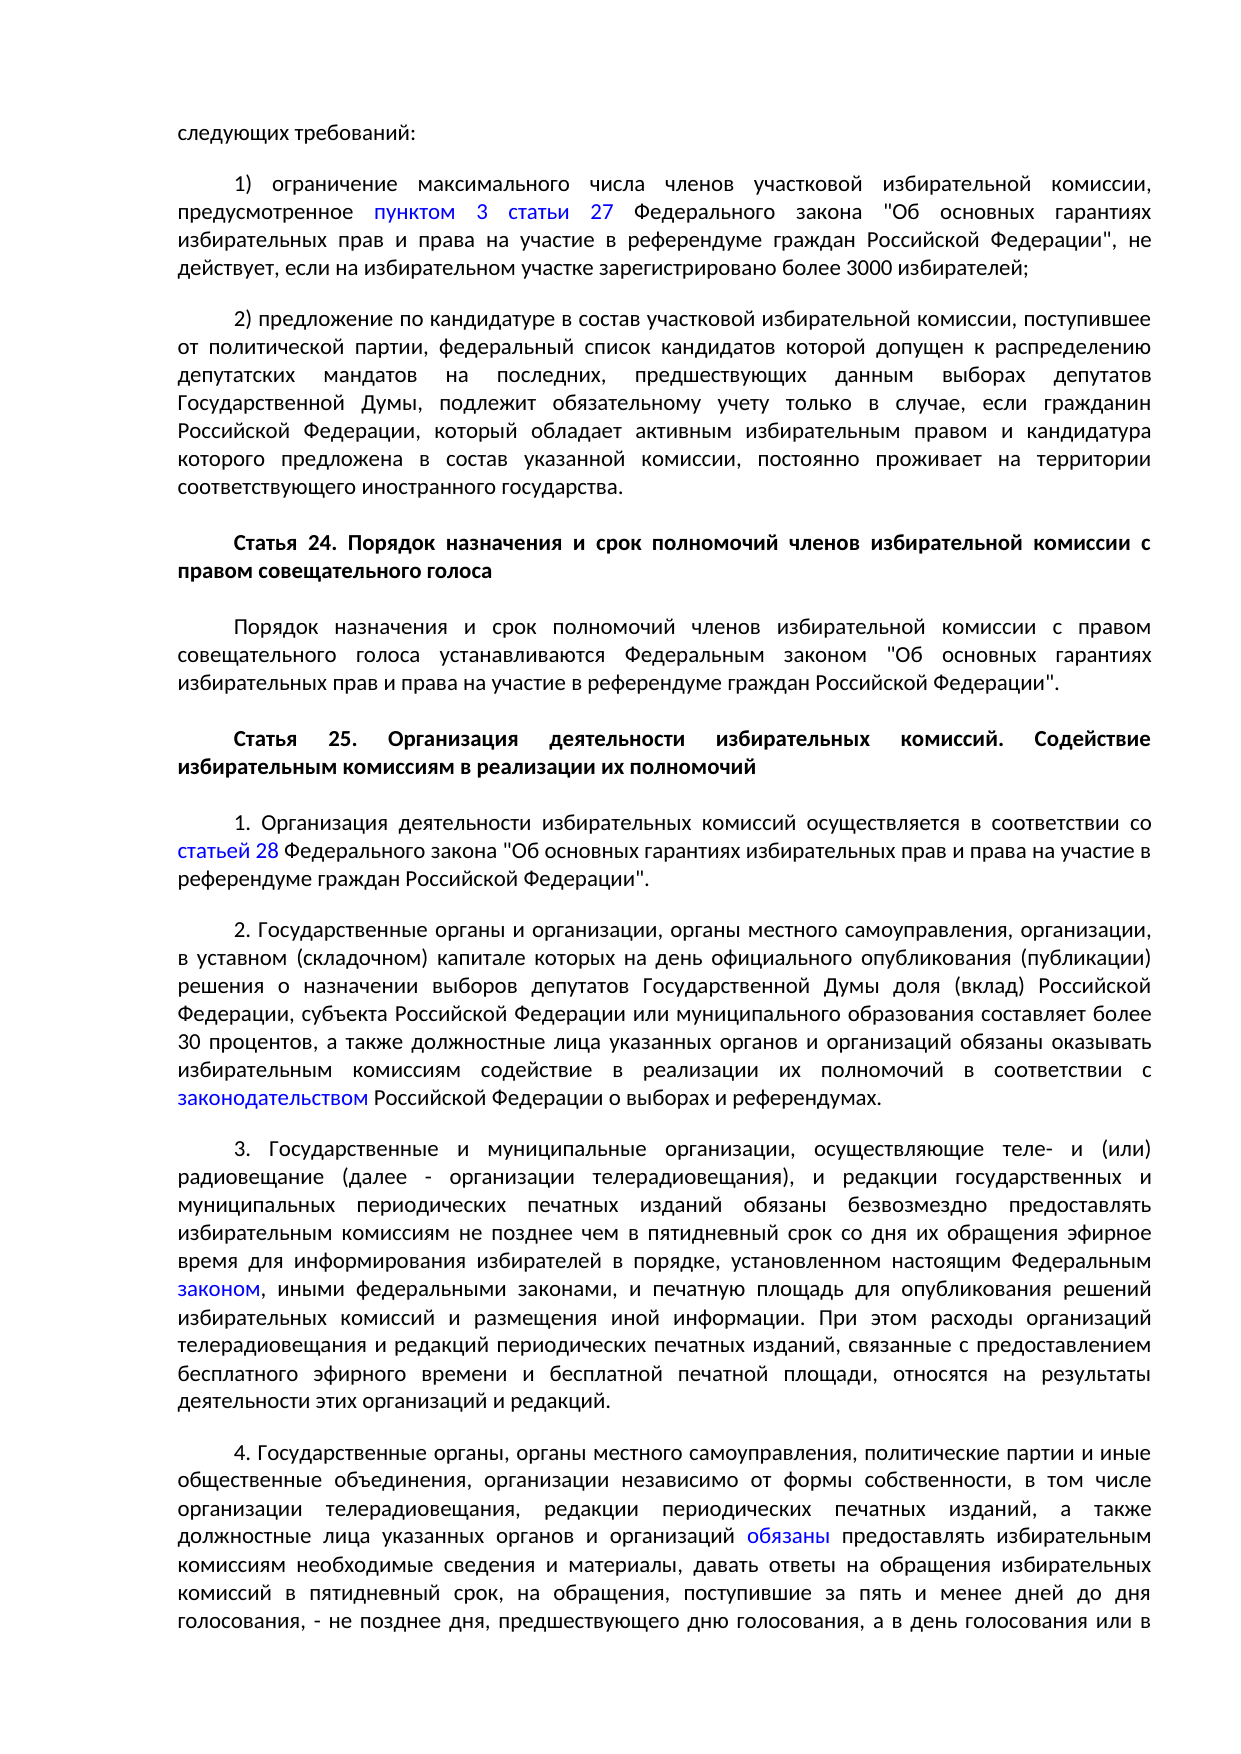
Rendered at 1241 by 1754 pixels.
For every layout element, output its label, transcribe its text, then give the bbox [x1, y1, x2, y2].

text 2) предложение по кандидатуре в состав участковой избирательной комиссии, поступившее от политической партии, федеральный список кандидатов которой допущен к распределению депутатских мандатов на последних, предшествующих данным выборах депутатов Государственной Думы, подлежит обязательному учету только в случае, если гражданин Российской Федерации, который обладает активным избирательным правом и кандидатура которого предложена в состав указанной комиссии, постоянно проживает на территории соответствующего иностранного государства. [177, 304, 1152, 500]
title Статья 24. Порядок назначения и срок полномочий членов избирательной комиссии с правом совещательного голоса [177, 528, 1152, 584]
title Статья 25. Организация деятельности избирательных комиссий. Содействие избирательным комиссиям в реализации их полномочий [177, 724, 1152, 780]
text 1. Организация деятельности избирательных комиссий осуществляется в соответствии со статьей 28 Федерального закона "Об основных гарантиях избирательных прав и права на участие в референдуме граждан Российской Федерации". [177, 808, 1152, 892]
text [177, 1438, 1152, 1634]
text 2. Государственные органы и организации, органы местного самоуправления, организации, в уставном (складочном) капитале которых на день официального опубликования (публикации) решения о назначении выборов депутатов Государственной Думы доля (вклад) Российской Федерации, субъекта Российской Федерации или муниципального образования составляет более 30 процентов, а также должностные лица указанных органов и организаций обязаны оказывать избирательным комиссиям содействие в реализации их полномочий в соответствии с законодательством Российской Федерации о выборах и референдумах. [177, 915, 1152, 1112]
text Порядок назначения и срок полномочий членов избирательной комиссии с правом совещательного голоса устанавливаются Федеральным законом "Об основных гарантиях избирательных прав и права на участие в референдуме граждан Российской Федерации". [177, 612, 1152, 696]
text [177, 118, 1152, 146]
text 3. Государственные и муниципальные организации, осуществляющие теле- и (или) радиовещание (далее - организации телерадиовещания), и редакции государственных и муниципальных периодических печатных изданий обязаны безвозмездно предоставлять избирательным комиссиям не позднее чем в пятидневный срок со дня их обращения эфирное время для информирования избирателей в порядке, установленном настоящим Федеральным законом, иными федеральными законами, и печатную площадь для опубликования решений избирательных комиссий и размещения иной информации. При этом расходы организаций телерадиовещания и редакций периодических печатных изданий, связанные с предоставлением бесплатного эфирного времени и бесплатной печатной площади, относятся на результаты деятельности этих организаций и редакций. [177, 1134, 1152, 1415]
text 1) ограничение максимального числа членов участковой избирательной комиссии, предусмотренное пунктом 3 статьи 27 Федерального закона "Об основных гарантиях избирательных прав и права на участие в референдуме граждан Российской Федерации", не действует, если на избирательном участке зарегистрировано более 3000 избирателей; [177, 169, 1152, 281]
